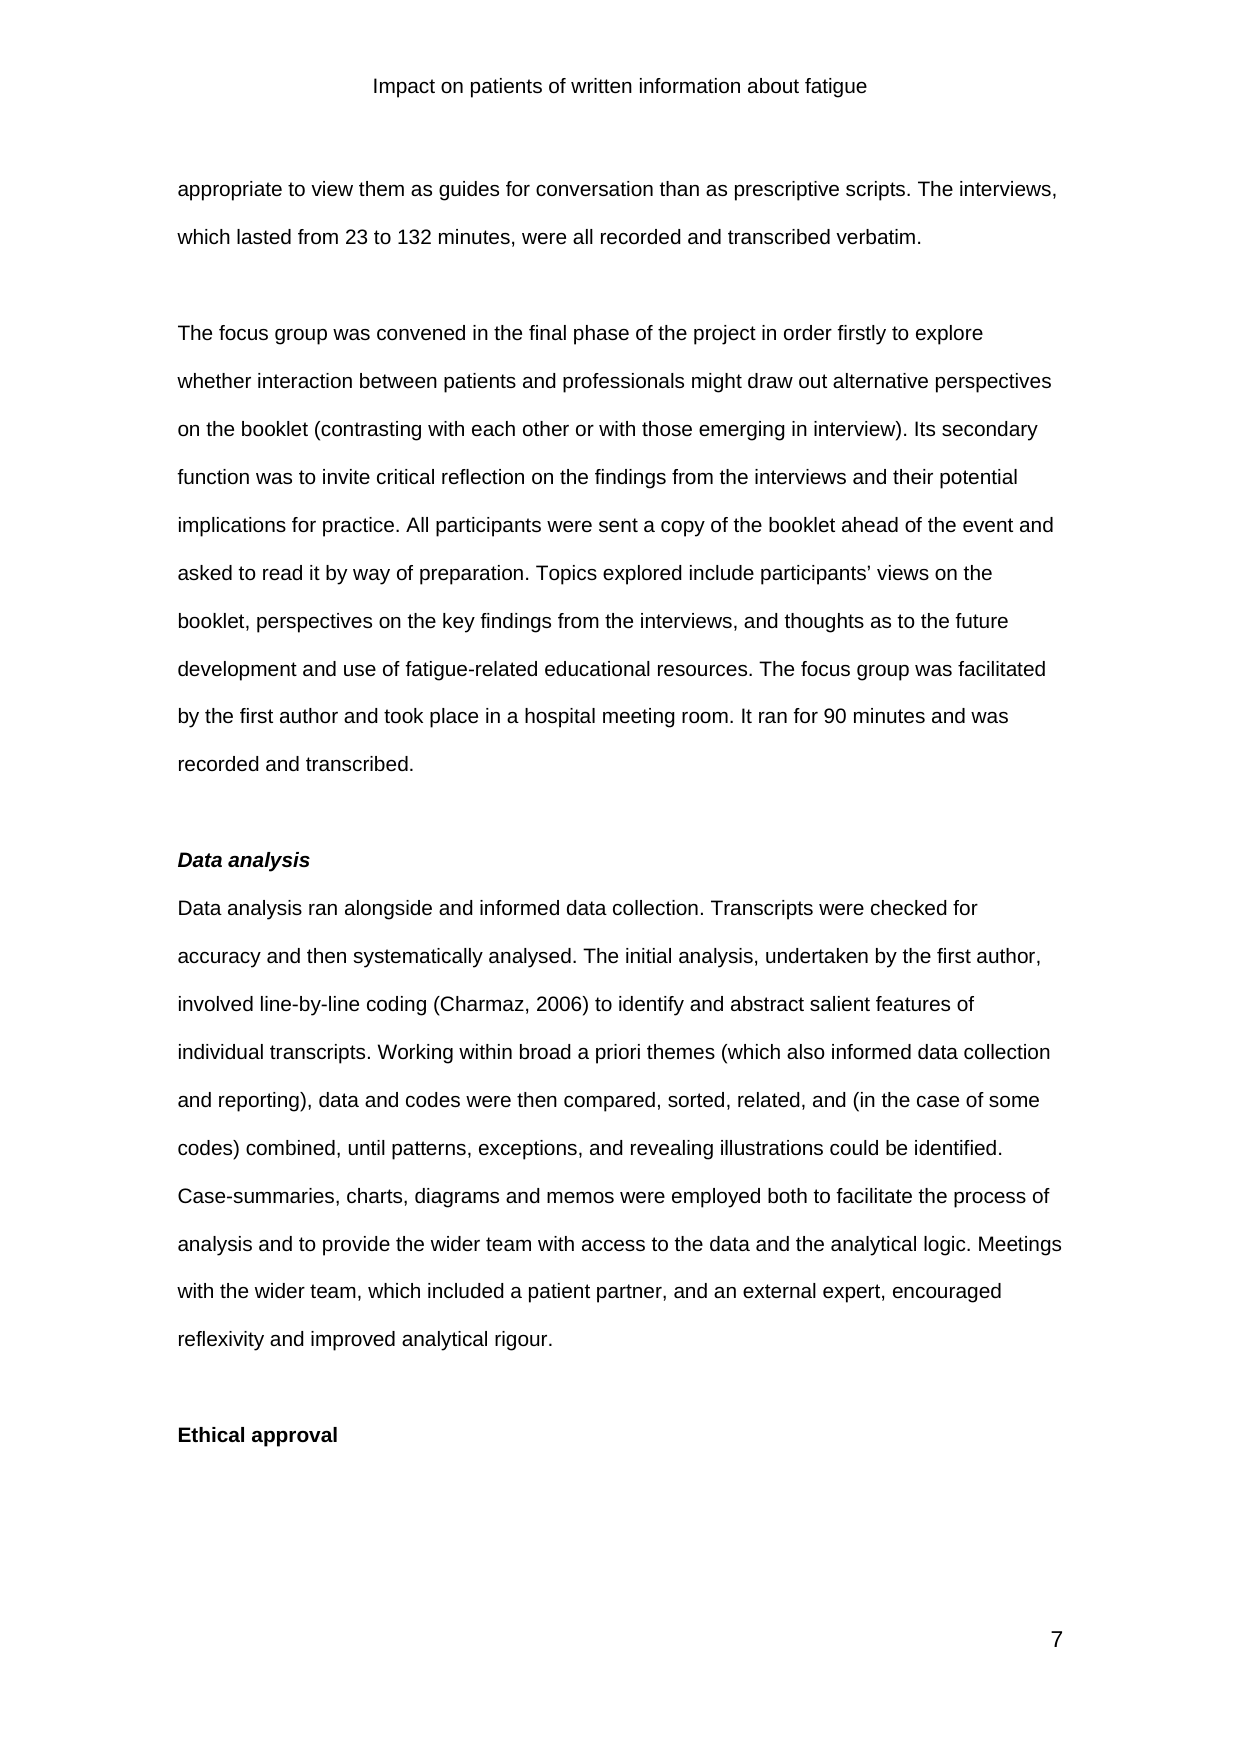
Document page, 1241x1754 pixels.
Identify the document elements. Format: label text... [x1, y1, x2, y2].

text Ethical approval [177, 1423, 1063, 1447]
text Data analysis [177, 848, 1063, 872]
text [177, 177, 1063, 249]
text Data analysis ran alongside and informed data collection. Transcripts were checked for accuracy and then systematically analysed. The initial analysis, undertaken by the first author, involved line-by-line coding (Charmaz, 2006) to identify and abstract salient features of individual transcripts. Working within broad a priori themes (which also informed data collection and reporting), data and codes were then compared, sorted, related, and (in the case of some codes) combined, until patterns, exceptions, and revealing illustrations could be identified. Case-summaries, charts, diagrams and memos were employed both to facilitate the process of analysis and to provide the wider team with access to the data and the analytical logic. Meetings with the wider team, which included a patient partner, and an external expert, encouraged reflexivity and improved analytical rigour. [177, 896, 1063, 1351]
text The focus group was convened in the final phase of the project in order firstly to explore whether interaction between patients and professionals might draw out alternative perspectives on the booklet (contrasting with each other or with those emerging in interview). Its secondary function was to invite critical reflection on the findings from the interviews and their potential implications for practice. All participants were sent a copy of the booklet ahead of the event and asked to read it by way of preparation. Topics explored include participants’ views on the booklet, perspectives on the key findings from the interviews, and thoughts as to the future development and use of fatigue-related educational resources. The focus group was facilitated by the first author and took place in a hospital meeting room. It ran for 90 minutes and was recorded and transcribed. [177, 321, 1063, 776]
